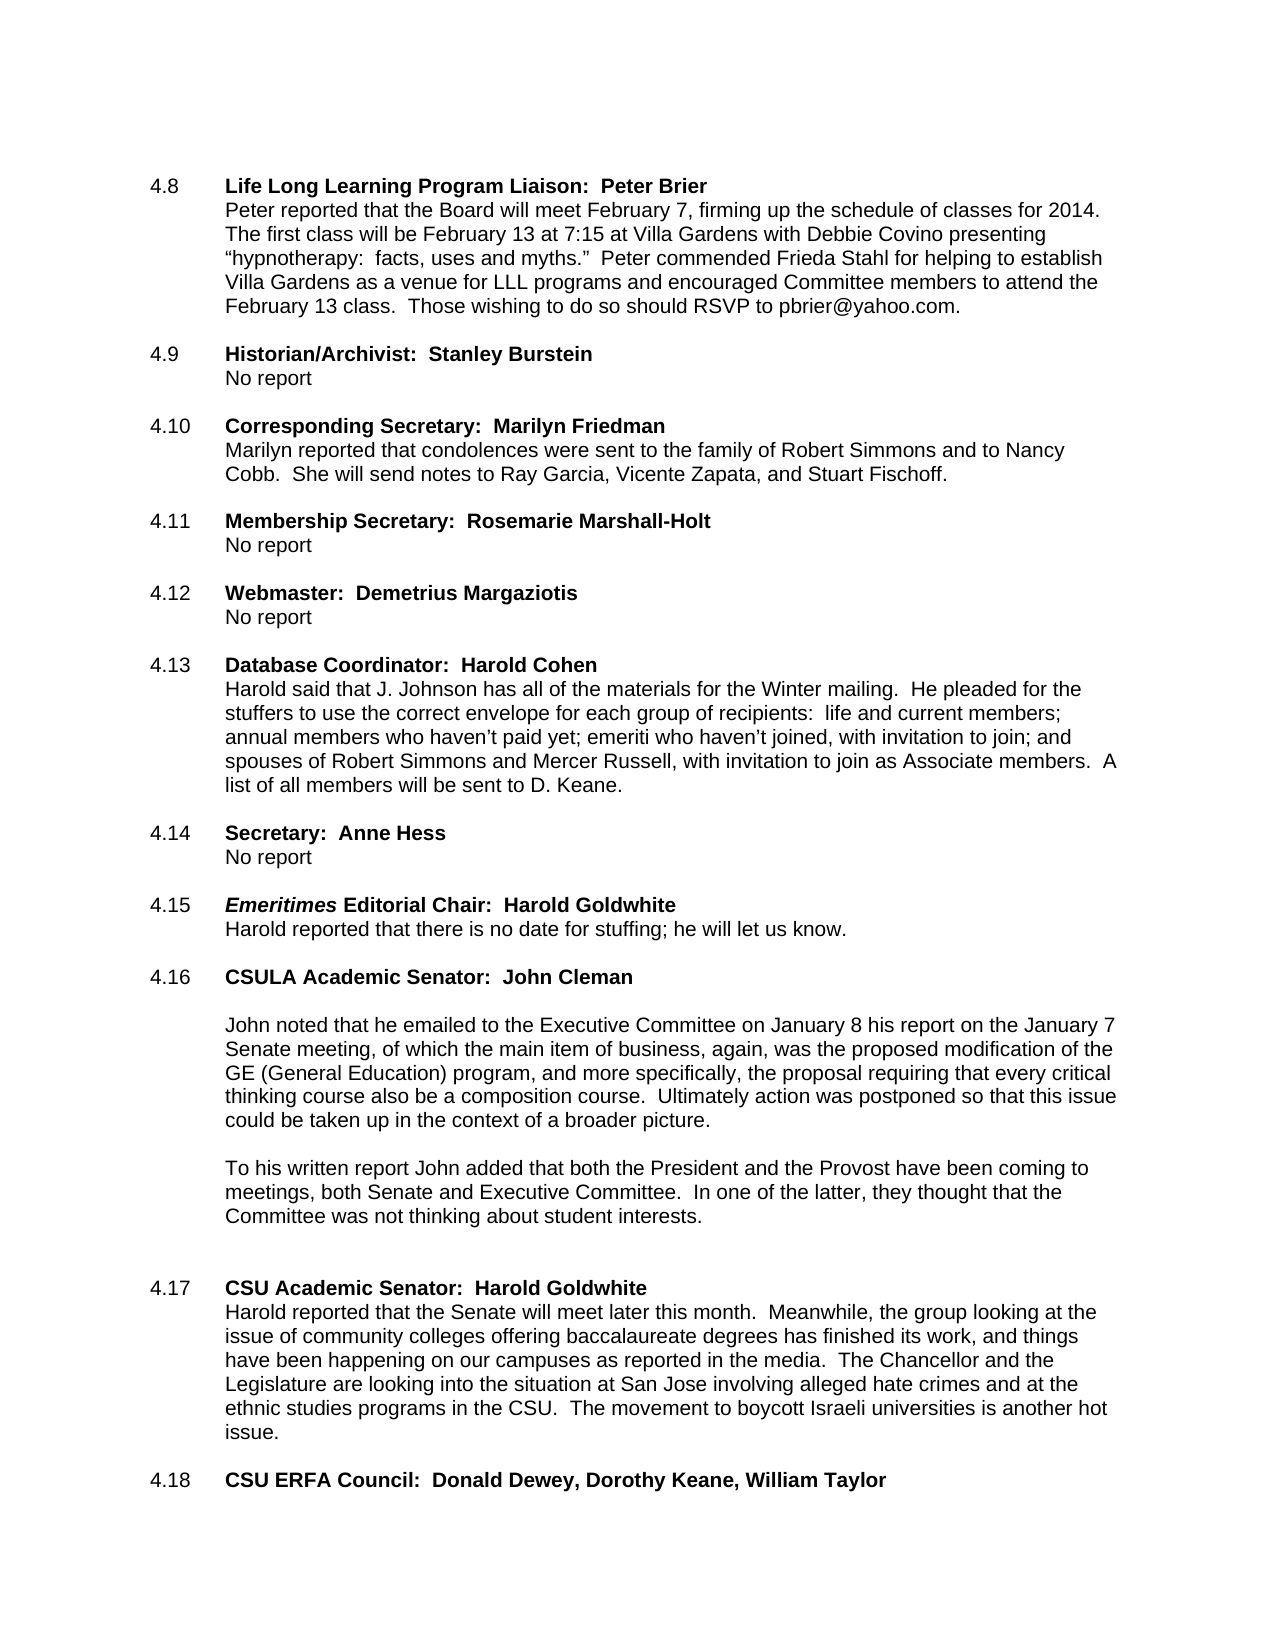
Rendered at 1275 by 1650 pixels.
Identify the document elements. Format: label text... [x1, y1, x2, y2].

text To his written report John added that both the President and the Provost have been coming to meetings, both Senate and Executive Committee. In one of the latter, they thought that the Committee was not thinking about student interests. [225, 1156, 1125, 1228]
text No report [225, 605, 1125, 629]
text 4.8 Life Long Learning Program Liaison: Peter Brier [150, 174, 1125, 198]
text Peter reported that the Board will meet February 7, firming up the schedule of classes for 2014. The first class will be February 13 at 7:15 at Villa Gardens with Debbie Covino presenting “hypnotherapy: facts, uses and myths.” Peter commended Frieda Stahl for helping to establish Villa Gardens as a venue for LLL programs and encouraged Committee members to attend the February 13 class. Those wishing to do so should RSVP to pbrier@yahoo.com. [225, 198, 1125, 318]
text No report [225, 366, 1125, 389]
text 4.15 Emeritimes Editorial Chair: Harold Goldwhite [150, 893, 1125, 917]
text 4.10 Corresponding Secretary: Marilyn Friedman [150, 413, 1125, 437]
text Harold reported that there is no date for stuffing; he will let us know. [225, 917, 1125, 941]
text 4.12 Webmaster: Demetrius Margaziotis [150, 581, 1125, 605]
text Harold reported that the Senate will meet later this month. Meanwhile, the group looking at the issue of community colleges offering baccalaureate degrees has finished its work, and things have been happening on our campuses as reported in the media. The Chancellor and the Legislature are looking into the situation at San Jose involving alleged hate crimes and at the ethnic studies programs in the CSU. The movement to boycott Israeli universities is another hot issue. [225, 1300, 1125, 1444]
text Marilyn reported that condolences were sent to the family of Robert Simmons and to Nancy Cobb. She will send notes to Ray Garcia, Vicente Zapata, and Stuart Fischoff. [225, 437, 1125, 485]
text 4.14 Secretary: Anne Hess [150, 821, 1125, 845]
text 4.9 Historian/Archivist: Stanley Burstein [150, 342, 1125, 366]
text 4.17 CSU Academic Senator: Harold Goldwhite [150, 1276, 1125, 1300]
text No report [225, 845, 1125, 869]
text No report [225, 533, 1125, 557]
text 4.18 CSU ERFA Council: Donald Dewey, Dorothy Keane, William Taylor [150, 1468, 1125, 1492]
text Harold said that J. Johnson has all of the materials for the Winter mailing. He pleaded for the stuffers to use the correct envelope for each group of recipients: life and current members; annual members who haven’t paid yet; emeriti who haven’t joined, with invitation to join; and spouses of Robert Simmons and Mercer Russell, with invitation to join as Associate members. A list of all members will be sent to D. Keane. [225, 677, 1125, 797]
text John noted that he emailed to the Executive Committee on January 8 his report on the January 7 Senate meeting, of which the main item of business, again, was the proposed modification of the GE (General Education) program, and more specifically, the proposal requiring that every critical thinking course also be a composition course. Ultimately action was postponed so that this issue could be taken up in the context of a broader picture. [225, 1012, 1125, 1132]
text 4.13 Database Coordinator: Harold Cohen [150, 653, 1125, 677]
text 4.16 CSULA Academic Senator: John Cleman [150, 964, 1125, 988]
text 4.11 Membership Secretary: Rosemarie Marshall-Holt [150, 509, 1125, 533]
